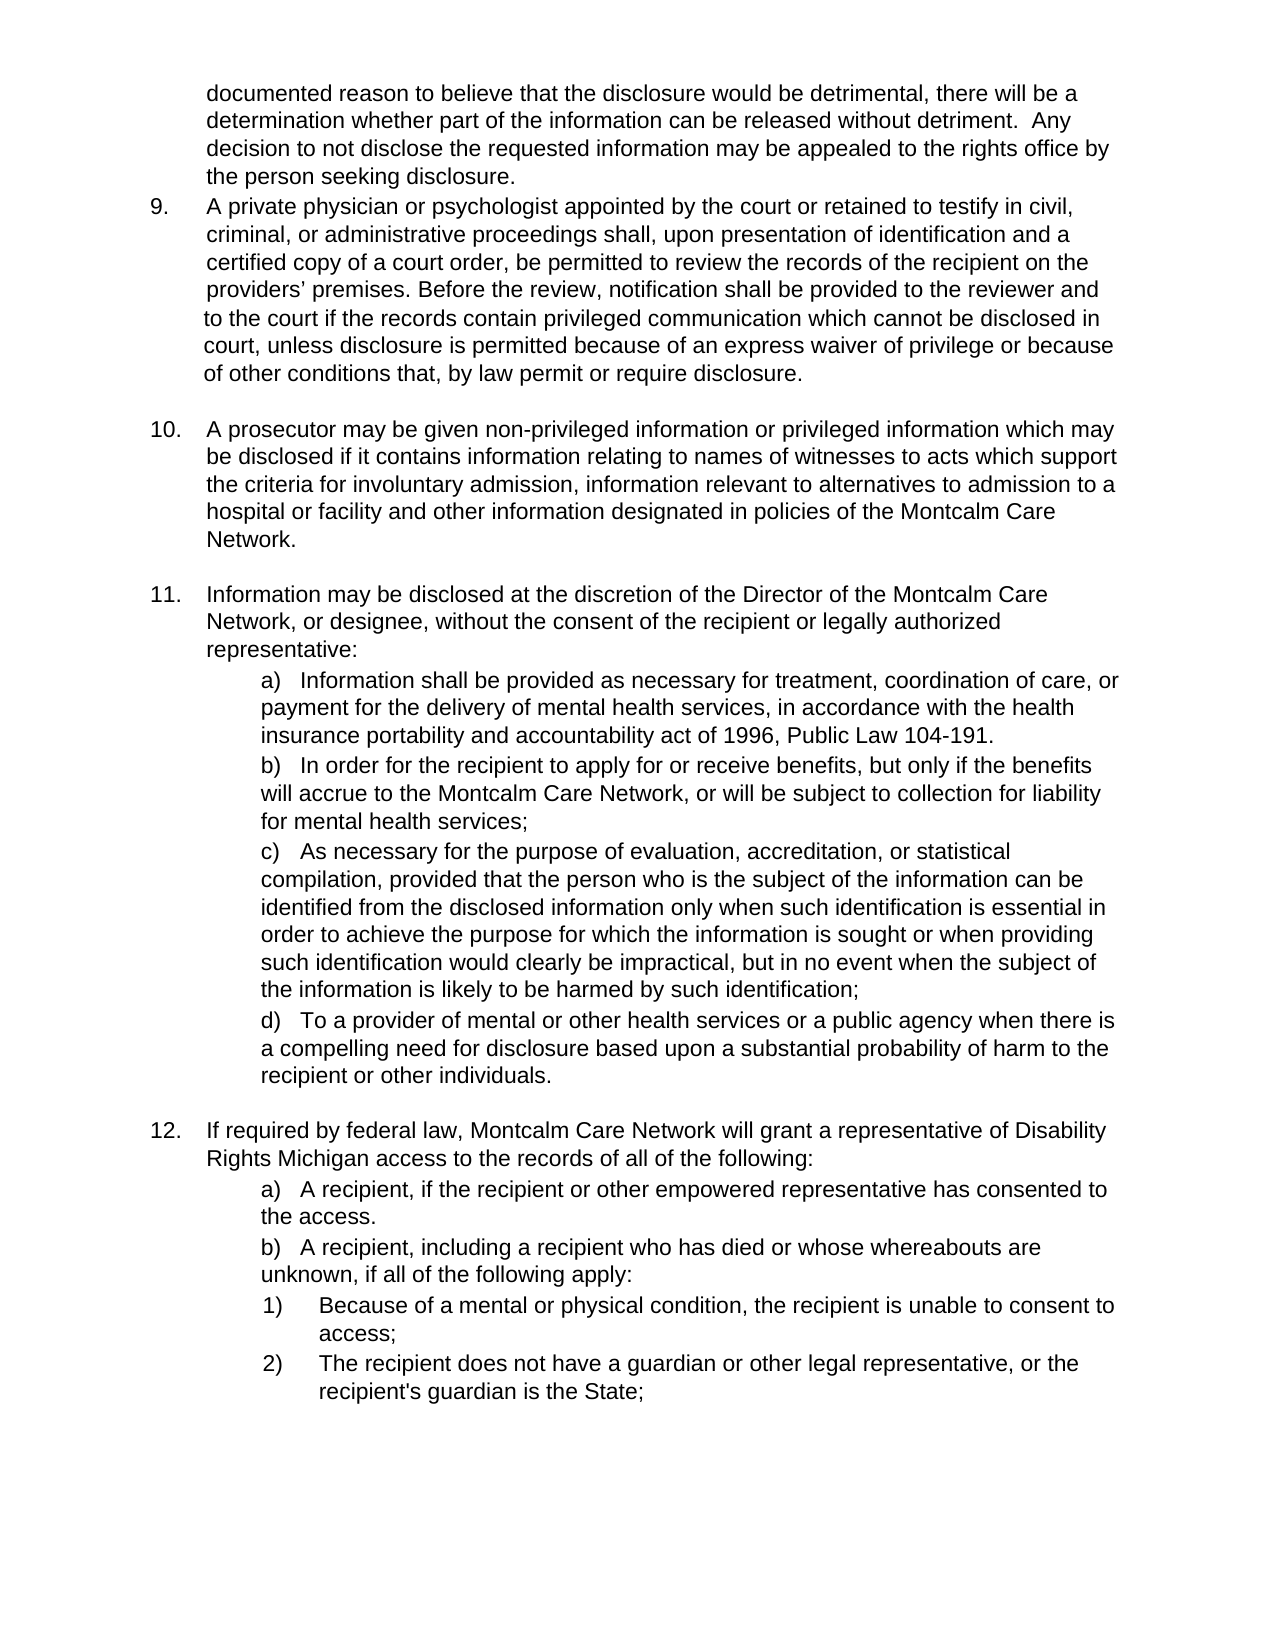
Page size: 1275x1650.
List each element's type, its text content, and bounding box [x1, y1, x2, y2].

list A recipient, including a recipient who has died or whose whereabouts are unknown, if all of the following apply: [261, 1234, 1124, 1288]
list The recipient does not have a guardian or other legal representative, or the recipient's guardian is the State; [262, 1350, 1124, 1404]
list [150, 80, 1124, 189]
list A recipient, if the recipient or other empowered representative has consented to the access. [261, 1176, 1124, 1229]
list In order for the recipient to apply for or receive benefits, but only if the benefits will accrue to the Montcalm Care Network, or will be subject to collection for liability for mental health services; [261, 752, 1124, 834]
text to the court if the records contain privileged communication which cannot be disclosed in court, unless disclosure is permitted because of an express waiver of privilege or because of other conditions that, by law permit or require disclosure. [203, 304, 1124, 386]
list Information may be disclosed at the discretion of the Director of the Montcalm Care Network, or designee, without the consent of the recipient or legally authorized representative: [150, 581, 1124, 662]
list Information shall be provided as necessary for treatment, coordination of care, or payment for the delivery of mental health services, in accordance with the health insurance portability and accountability act of 1996, Public Law 104-191. [261, 667, 1124, 748]
list A prosecutor may be given non-privileged information or privileged information which may be disclosed if it contains information relating to names of witnesses to acts which support the criteria for involuntary admission, information relevant to alternatives to admission to a hospital or facility and other information designated in policies of the Montcalm Care Network. [150, 416, 1124, 552]
list To a provider of mental or other health services or a public agency when there is a compelling need for disclosure based upon a substantial probability of harm to the recipient or other individuals. [261, 1007, 1124, 1088]
list Because of a mental or physical condition, the recipient is unable to consent to access; [262, 1292, 1124, 1346]
list A private physician or psychologist appointed by the court or retained to testify in civil, criminal, or administrative proceedings shall, upon presentation of identification and a certified copy of a court order, be permitted to review the records of the recipient on the providers’ premises. Before the review, notification shall be provided to the reviewer and [150, 193, 1124, 302]
list As necessary for the purpose of evaluation, accreditation, or statistical compilation, provided that the person who is the subject of the information can be identified from the disclosed information only when such identification is essential in order to achieve the purpose for which the information is sought or when providing such identification would clearly be impractical, but in no event when the subject of the information is likely to be harmed by such identification; [261, 838, 1124, 1003]
list If required by federal law, Montcalm Care Network will grant a representative of Disability Rights Michigan access to the records of all of the following: [150, 1117, 1124, 1171]
